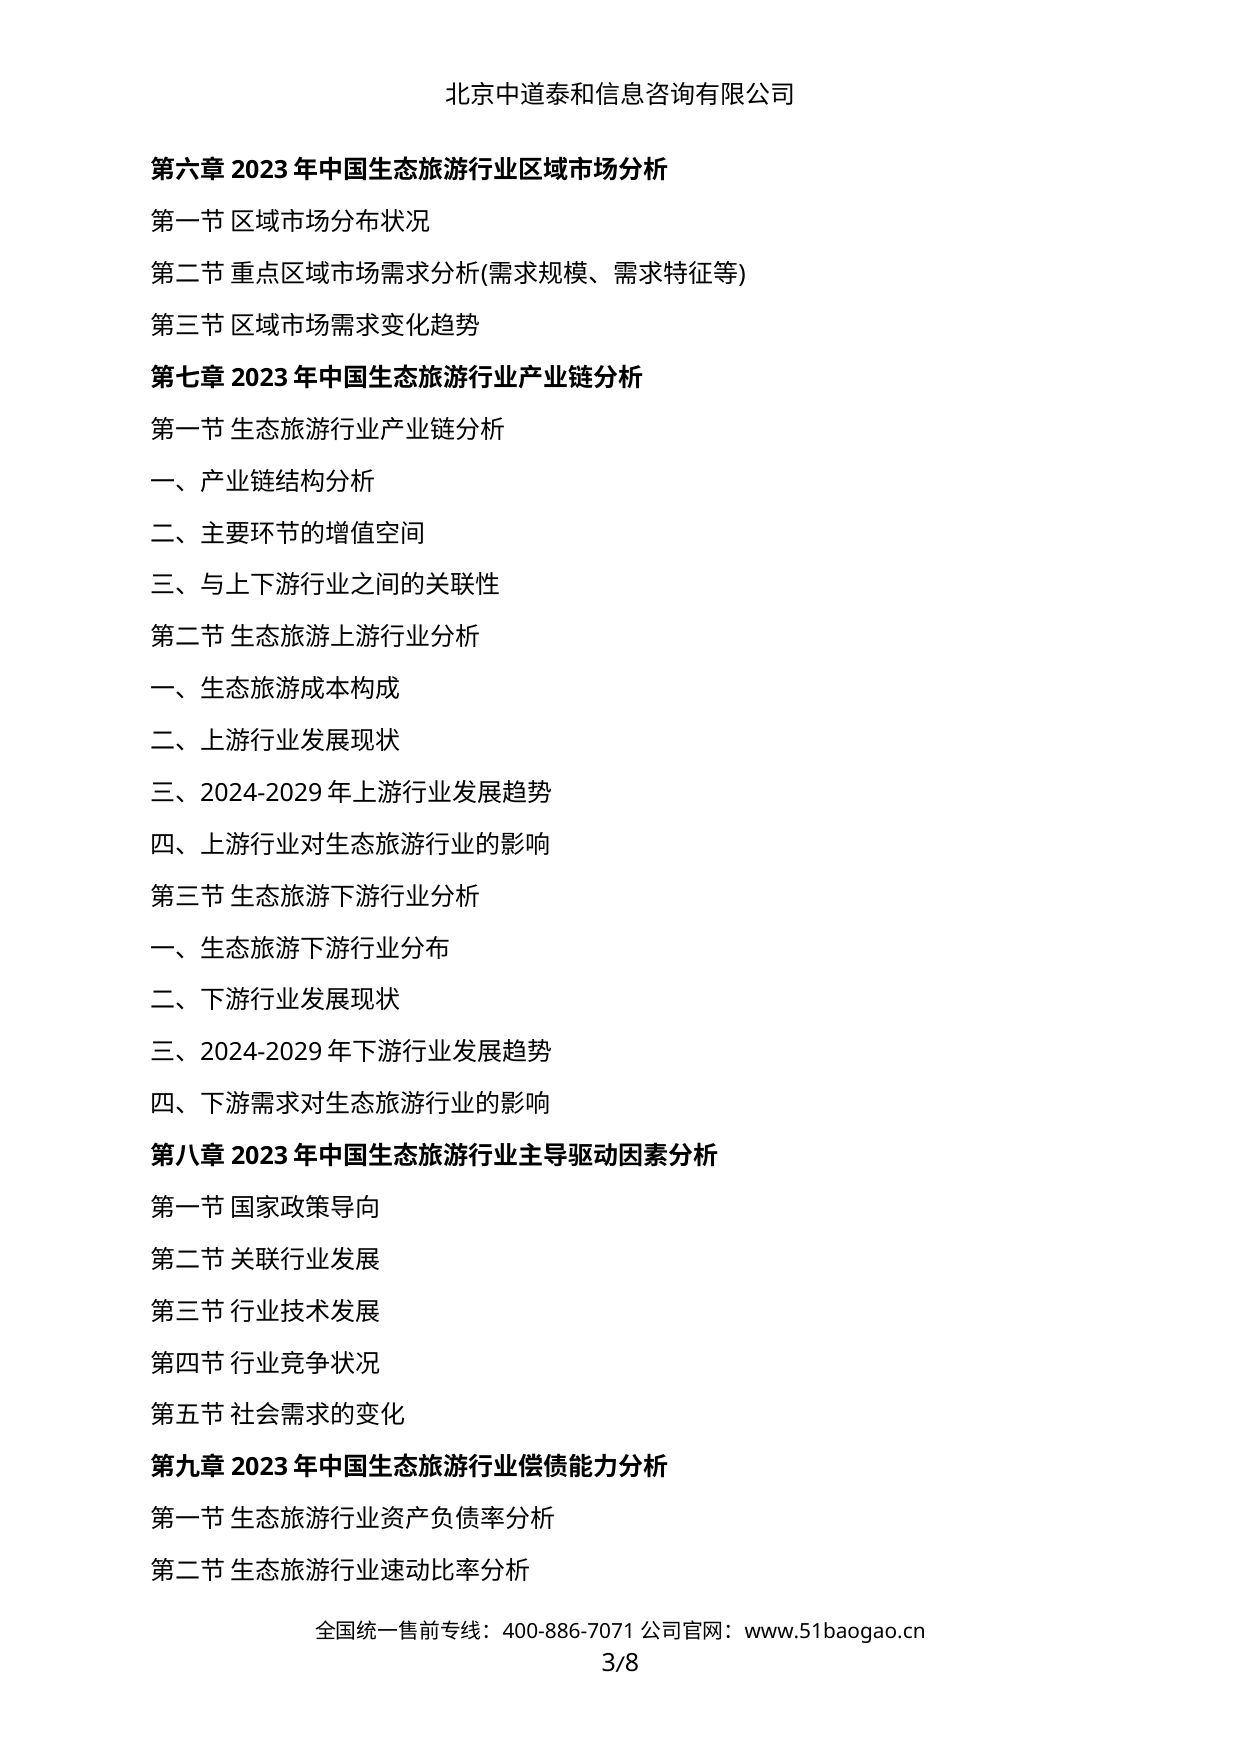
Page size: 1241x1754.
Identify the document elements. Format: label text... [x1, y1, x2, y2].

text 三、与上下游行业之间的关联性 [150, 565, 1090, 601]
text 第一节 区域市场分布状况 [150, 202, 1090, 238]
text 第五节 社会需求的变化 [150, 1395, 1090, 1431]
text 三、2024-2029年下游行业发展趋势 [150, 1032, 1090, 1068]
text 第二节 生态旅游行业速动比率分析 [150, 1551, 1090, 1587]
text 第三节 区域市场需求变化趋势 [150, 306, 1090, 342]
text 二、上游行业发展现状 [150, 721, 1090, 757]
text 三、2024-2029年上游行业发展趋势 [150, 772, 1090, 809]
text 一、生态旅游成本构成 [150, 669, 1090, 705]
text 第六章 2023年中国生态旅游行业区域市场分析 [150, 150, 1090, 186]
text 第一节 国家政策导向 [150, 1187, 1090, 1224]
text 第二节 生态旅游上游行业分析 [150, 617, 1090, 653]
text 二、主要环节的增值空间 [150, 513, 1090, 549]
text 第一节 生态旅游行业资产负债率分析 [150, 1499, 1090, 1535]
text 二、下游行业发展现状 [150, 980, 1090, 1016]
text 第三节 生态旅游下游行业分析 [150, 876, 1090, 912]
text 第一节 生态旅游行业产业链分析 [150, 409, 1090, 446]
text 一、产业链结构分析 [150, 461, 1090, 497]
text 一、生态旅游下游行业分布 [150, 928, 1090, 964]
text 第二节 重点区域市场需求分析(需求规模、需求特征等) [150, 254, 1090, 290]
text 第四节 行业竞争状况 [150, 1343, 1090, 1379]
text 四、下游需求对生态旅游行业的影响 [150, 1084, 1090, 1120]
text 第七章 2023年中国生态旅游行业产业链分析 [150, 357, 1090, 394]
text 第八章 2023年中国生态旅游行业主导驱动因素分析 [150, 1136, 1090, 1172]
text 第二节 关联行业发展 [150, 1239, 1090, 1276]
text 四、上游行业对生态旅游行业的影响 [150, 824, 1090, 861]
text 第九章 2023年中国生态旅游行业偿债能力分析 [150, 1447, 1090, 1483]
text 第三节 行业技术发展 [150, 1291, 1090, 1327]
